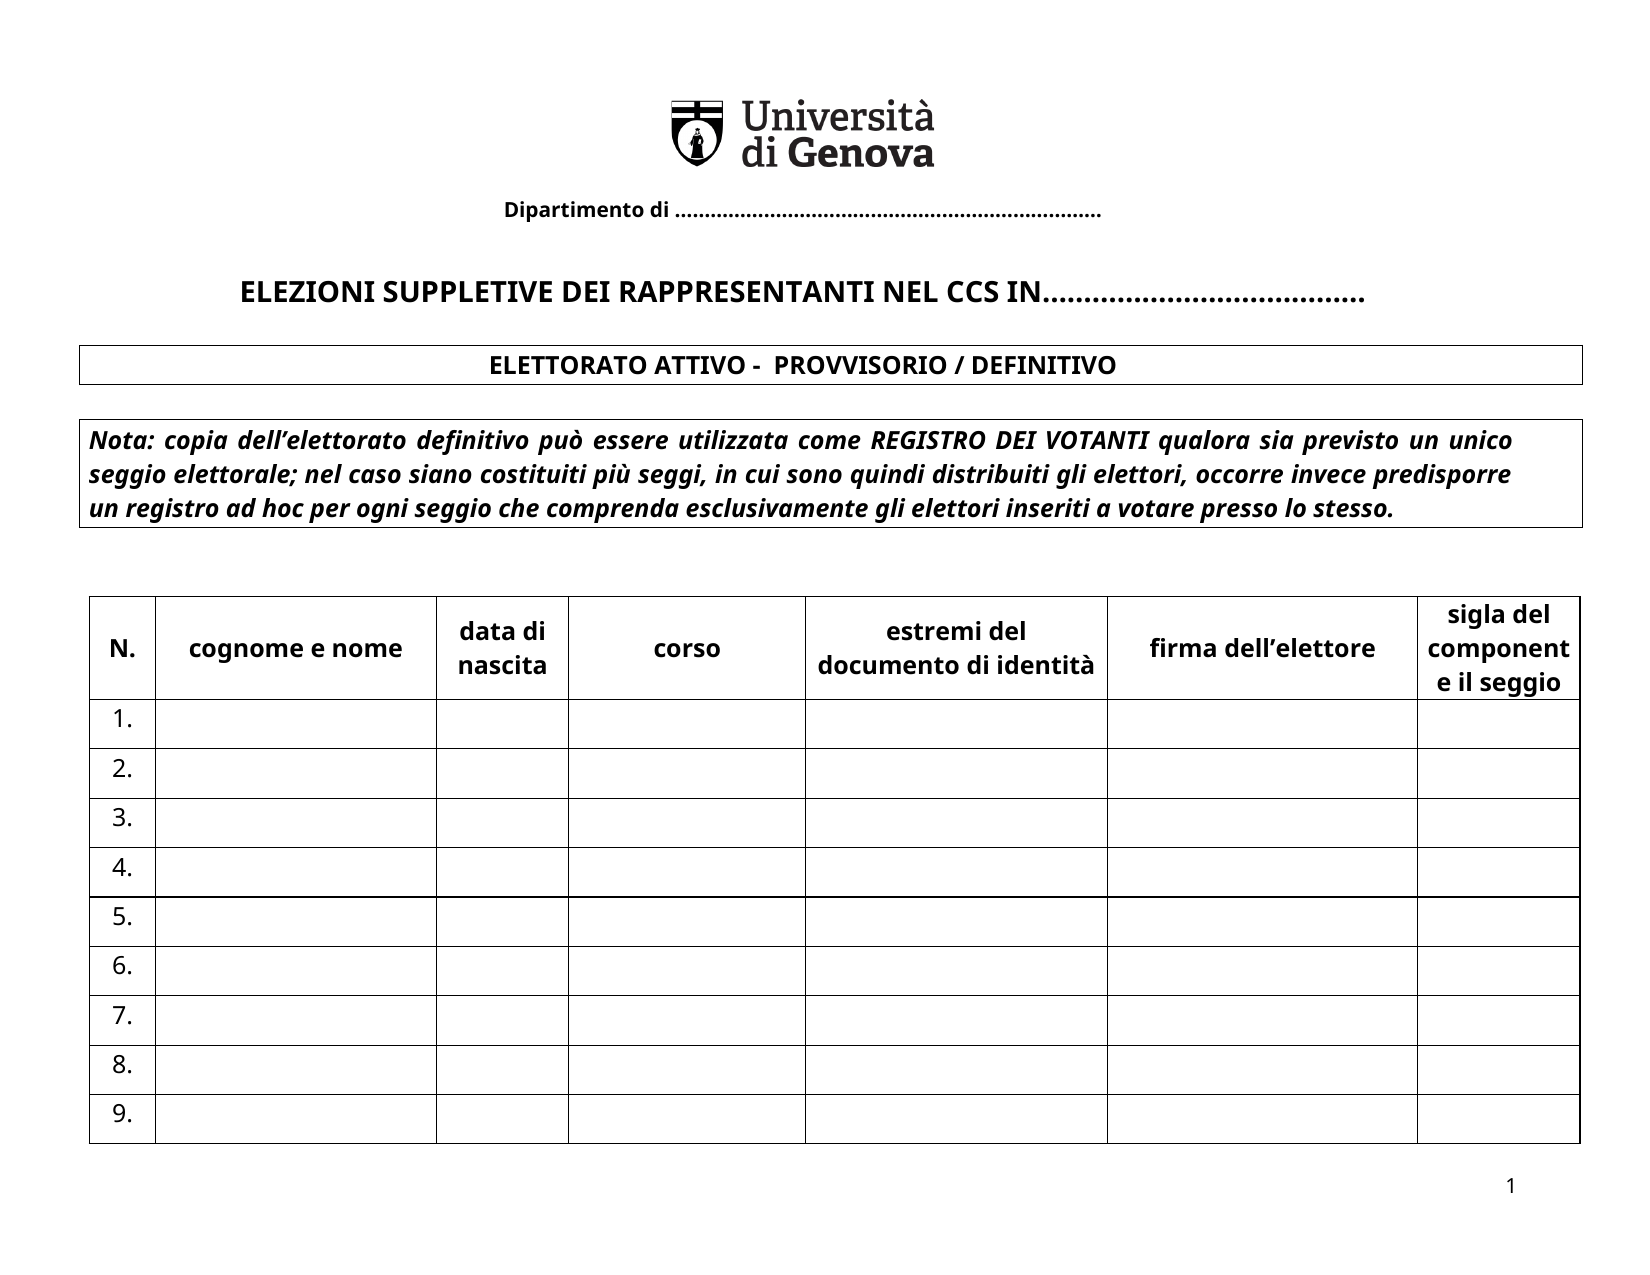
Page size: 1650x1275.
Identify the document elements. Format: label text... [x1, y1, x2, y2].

table_cell [437, 749, 568, 798]
table_cell [1108, 749, 1417, 798]
table_cell [806, 799, 1107, 847]
table_cell [437, 1046, 568, 1094]
table_cell 3. [90, 799, 155, 847]
table_cell 7. [90, 996, 155, 1044]
table_cell [806, 996, 1107, 1044]
table_cell [437, 700, 568, 748]
table_header firma dell’elettore [1108, 597, 1417, 699]
table_cell [806, 1046, 1107, 1094]
table_cell [1418, 848, 1579, 896]
table_cell [806, 700, 1107, 748]
table_cell [569, 700, 805, 748]
table_cell [437, 996, 568, 1044]
table_cell [806, 898, 1107, 946]
table_header N. [90, 597, 155, 699]
table_cell [806, 848, 1107, 896]
table_cell 8. [90, 1046, 155, 1094]
table_cell 9. [90, 1095, 155, 1143]
table_cell [1108, 996, 1417, 1044]
table_cell 1. [90, 700, 155, 748]
table_cell [156, 996, 436, 1044]
table_cell [156, 947, 436, 995]
table_cell [156, 1046, 436, 1094]
table_cell [437, 898, 568, 946]
table_cell [1108, 1095, 1417, 1143]
table_cell [569, 898, 805, 946]
table_cell [1108, 1046, 1417, 1094]
table_cell [806, 947, 1107, 995]
table_cell 2. [90, 749, 155, 798]
table_header Dipartimento di ……………………………………………………………… [242, 166, 1364, 223]
table_cell [569, 799, 805, 847]
table_cell 6. [90, 947, 155, 995]
table_cell [156, 898, 436, 946]
subtitle Nota: copia dell’elettorato definitivo può essere utilizzata come REGISTRO DEI VOTANTI qualora sia previsto un unico seggio elettorale; nel caso siano costituiti più seggi, in cui sono quindi distribuiti gli elettori, occorre invece predisporre un registro ad hoc per ogni seggio che comprenda esclusivamente gli elettori inseriti a votare presso lo stesso. [80, 420, 1582, 527]
table_cell [1418, 700, 1579, 748]
table_cell [1108, 947, 1417, 995]
table_cell [156, 1095, 436, 1143]
table_cell [1418, 749, 1579, 798]
table_cell [569, 1095, 805, 1143]
table_cell [156, 799, 436, 847]
table_cell [437, 848, 568, 896]
table_header data di nascita [437, 597, 568, 699]
table_header sigla del componente il seggio [1418, 597, 1579, 699]
table_cell [1418, 898, 1579, 946]
table_cell [437, 1095, 568, 1143]
table_header corso [569, 597, 805, 699]
table_cell [156, 749, 436, 798]
table_cell [156, 700, 436, 748]
table_cell [437, 947, 568, 995]
table_cell [569, 996, 805, 1044]
table_cell [569, 848, 805, 896]
table_cell [437, 799, 568, 847]
table_cell [569, 749, 805, 798]
table_cell [1108, 700, 1417, 748]
table_cell [806, 749, 1107, 798]
table_cell [1418, 996, 1579, 1044]
table_cell [806, 1095, 1107, 1143]
table_cell [569, 1046, 805, 1094]
subtitle ELETTORATO ATTIVO - PROVVISORIO / DEFINITIVO [80, 346, 1582, 384]
table_cell [1418, 1095, 1579, 1143]
table_cell [1108, 799, 1417, 847]
table_cell [1418, 799, 1579, 847]
table_cell [156, 848, 436, 896]
table_cell [1418, 1046, 1579, 1094]
table_cell [1108, 898, 1417, 946]
table_header estremi del documento di identità [806, 597, 1107, 699]
table_cell [1108, 848, 1417, 896]
table_cell [1418, 947, 1579, 995]
table_cell 5. [90, 898, 155, 946]
text ELEZIONI SUPPLETIVE DEI RAPPRESENTANTI NEL CCS IN………………………………… [89, 271, 1517, 311]
table_cell [569, 947, 805, 995]
table_cell 4. [90, 848, 155, 896]
table_header cognome e nome [156, 597, 436, 699]
